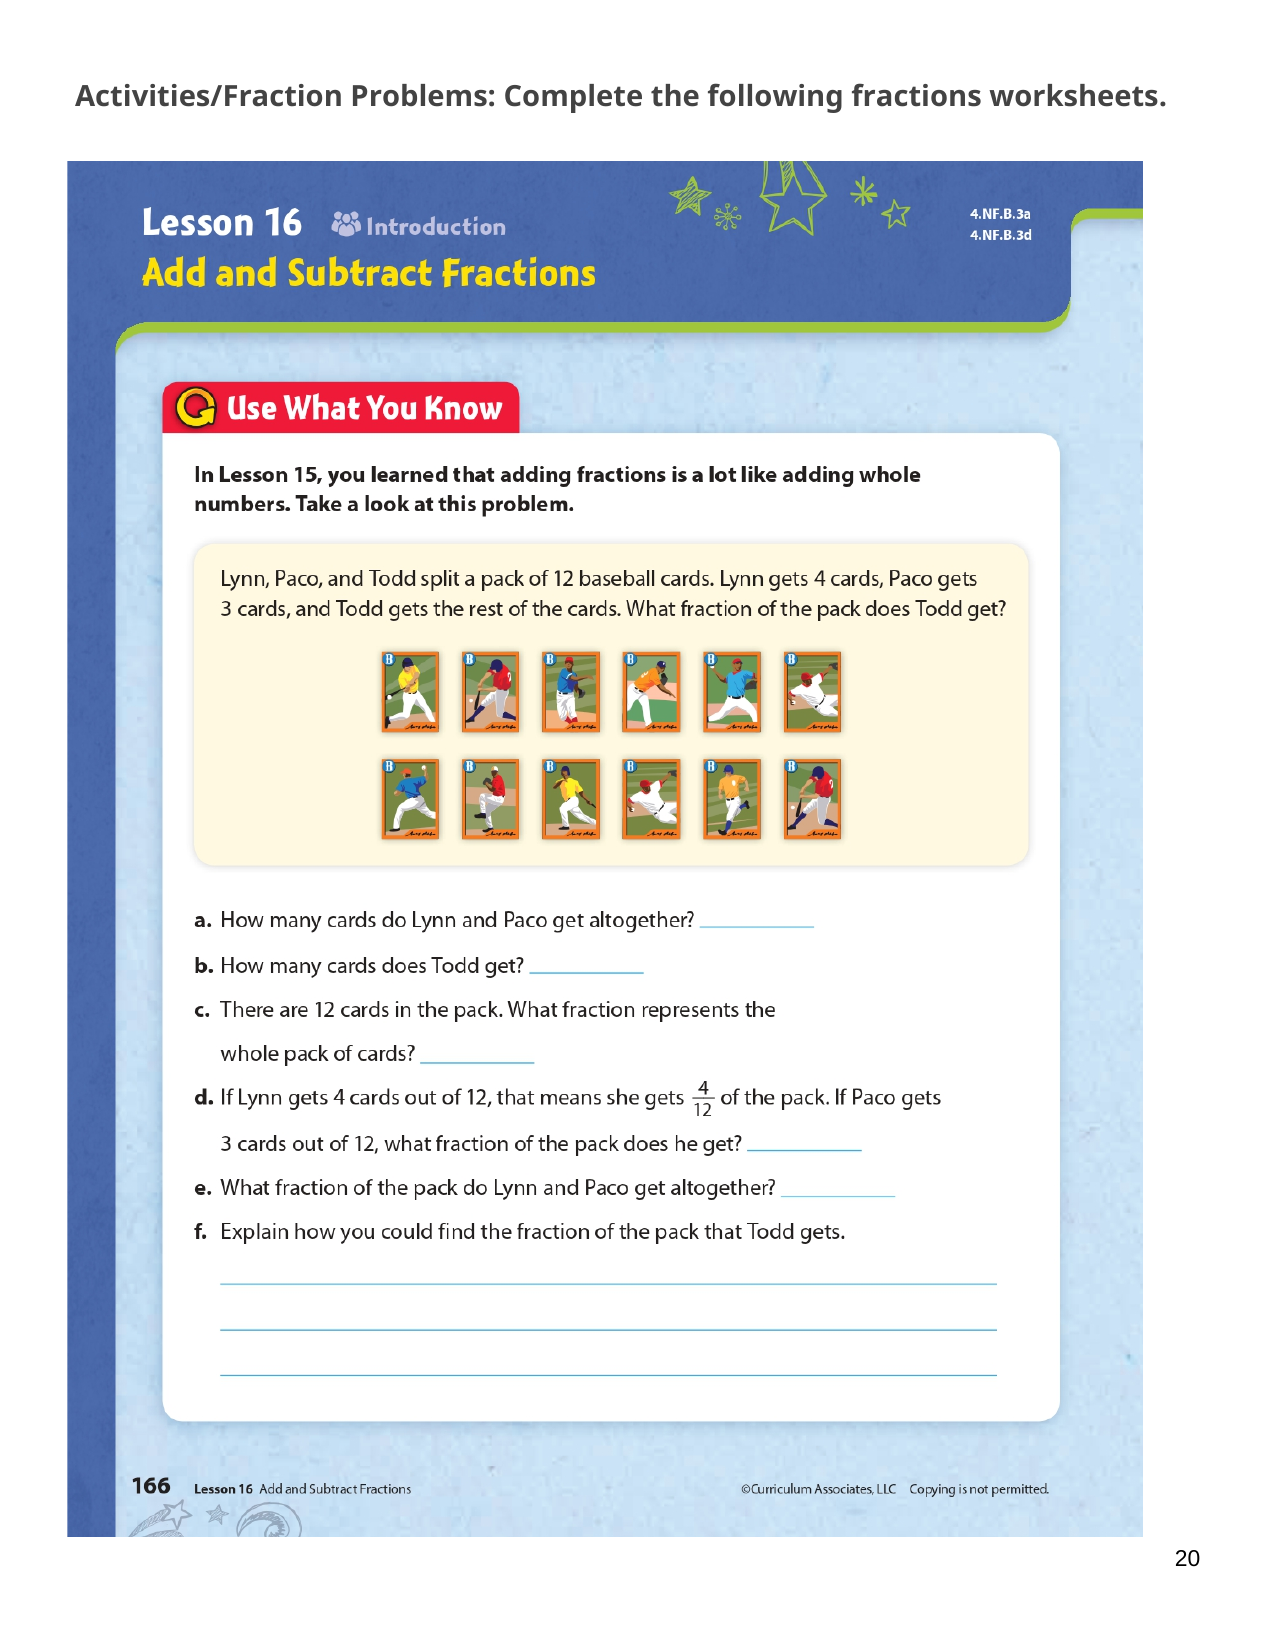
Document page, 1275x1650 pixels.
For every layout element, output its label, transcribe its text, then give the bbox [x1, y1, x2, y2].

picture [67, 161, 1143, 1537]
text Activities/Fraction Problems: Complete the following fractions worksheets. [75, 75, 1200, 115]
